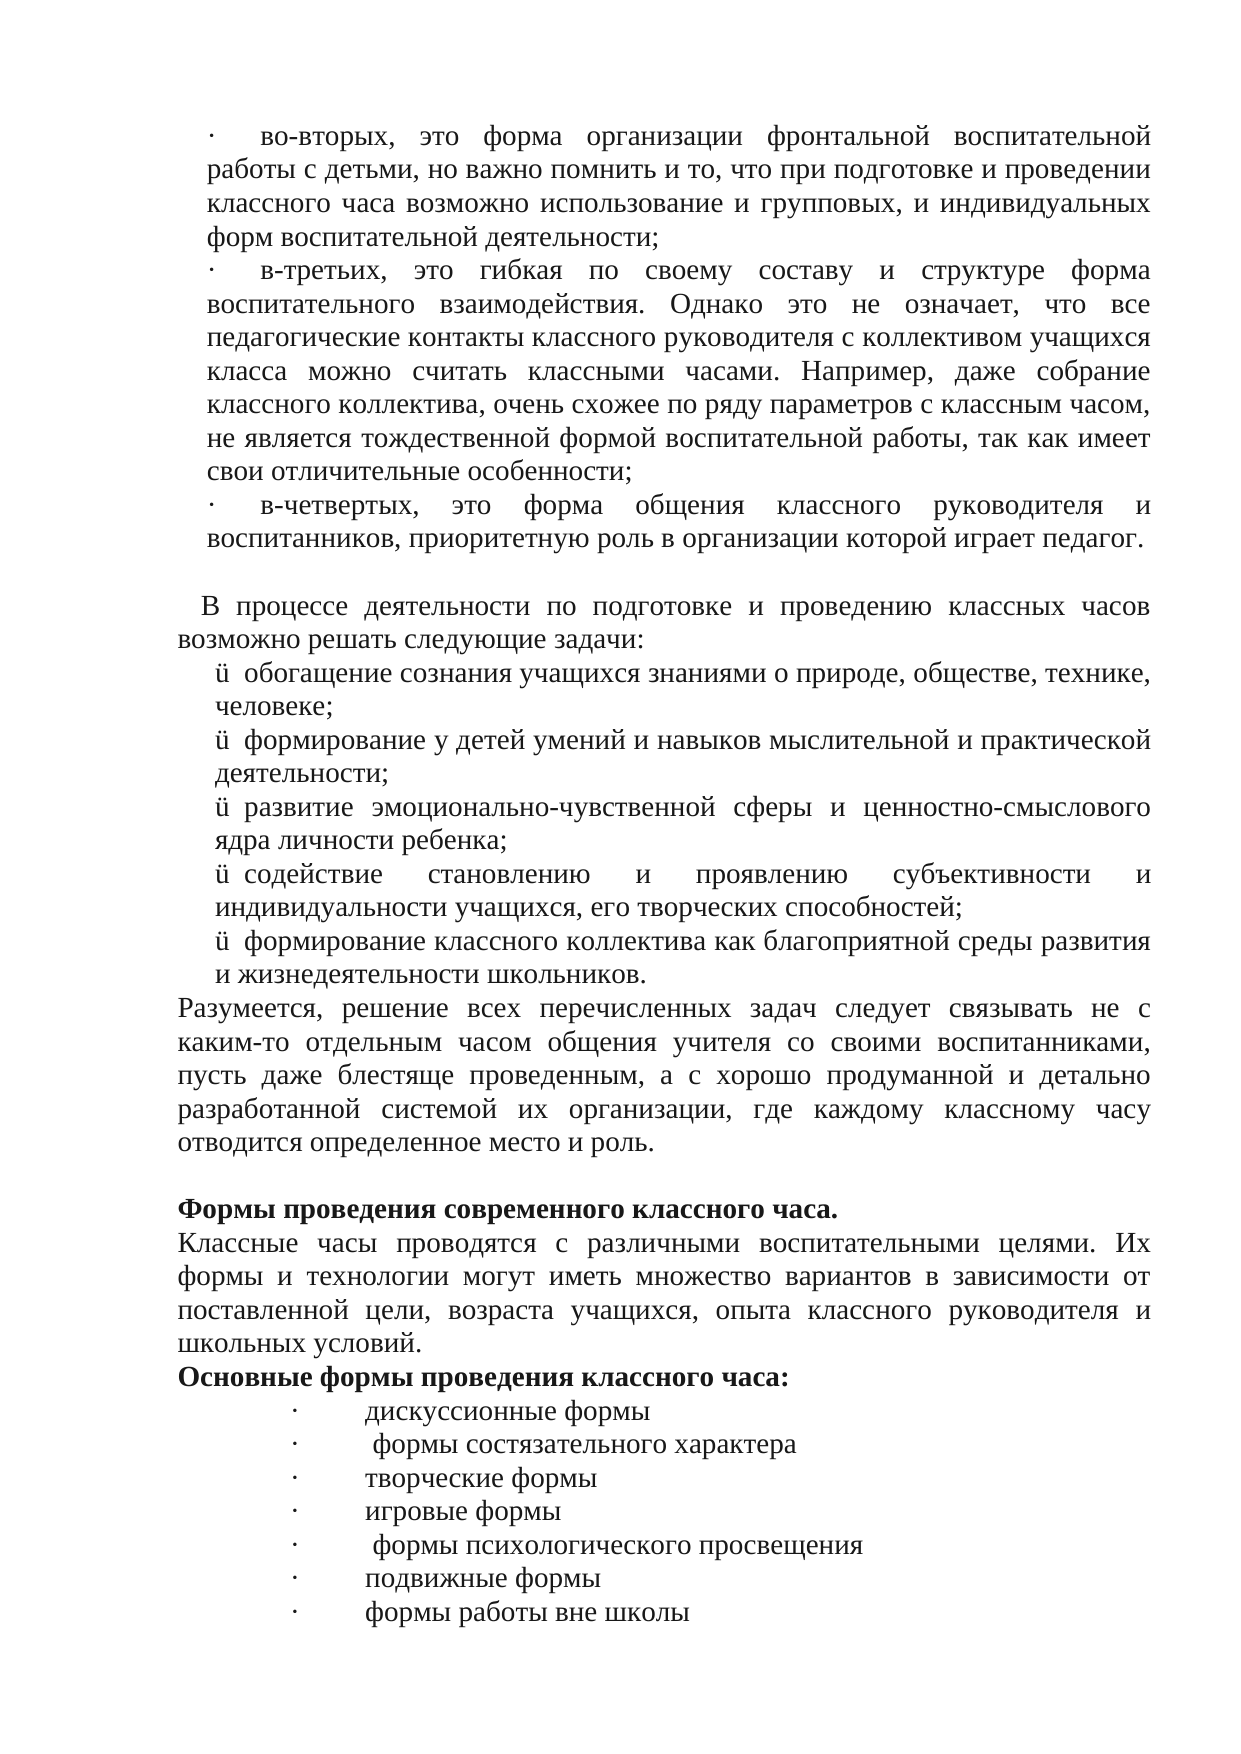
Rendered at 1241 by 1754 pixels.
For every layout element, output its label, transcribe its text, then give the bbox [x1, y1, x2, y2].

text Основные формы проведения классного часа: [177, 1359, 1152, 1393]
text ü содействие становлению и проявлению субъективности и индивидуальности учащихся, его творческих способностей; [215, 856, 1152, 923]
text · формы психологического просвещения [290, 1527, 1152, 1560]
text · формы работы вне школы [290, 1594, 1152, 1627]
text ü формирование классного коллектива как благоприятной среды развития и жизнедеятельности школьников. [215, 923, 1152, 990]
text · в-третьих, это гибкая по своему составу и структуре форма воспитательного взаимодействия. Однако это не означает, что все педагогические контакты классного руководителя с коллективом учащихся класса можно считать классными часами. Например, даже собрание классного коллектива, очень схожее по ряду параметров с классным часом, не является тождественной формой воспитательной работы, так как имеет свои отличительные особенности; [207, 252, 1152, 487]
text Разумеется, решение всех перечисленных задач следует связывать не с каким-то отдельным часом общения учителя со своими воспитанниками, пусть даже блестяще проведенным, а с хорошо продуманной и детально разработанной системой их организации, где каждому классному часу отводится определенное место и роль. [177, 990, 1152, 1158]
text · во-вторых, это форма организации фронтальной воспитательной работы с детьми, но важно помнить и то, что при подготовке и проведении классного часа возможно использование и групповых, и индивидуальных форм воспитательной деятельности; [207, 118, 1152, 252]
text · подвижные формы [290, 1560, 1152, 1594]
text Формы проведения современного классного часа. [177, 1191, 1152, 1225]
text В процессе деятельности по подготовке и проведению классных часов возможно решать следующие задачи: [177, 588, 1152, 655]
text ü обогащение сознания учащихся знаниями о природе, обществе, технике, человеке; [215, 655, 1152, 722]
text ü формирование у детей умений и навыков мыслительной и практической деятельности; [215, 722, 1152, 789]
text · игровые формы [290, 1493, 1152, 1527]
text Классные часы проводятся с различными воспитательными целями. Их формы и технологии могут иметь множество вариантов в зависимости от поставленной цели, возраста учащихся, опыта классного руководителя и школьных условий. [177, 1225, 1152, 1359]
text ü развитие эмоционально-чувственной сферы и ценностно-смыслового ядра личности ребенка; [215, 789, 1152, 856]
text · формы состязательного характера [290, 1426, 1152, 1460]
text · в-четвертых, это форма общения классного руководителя и воспитанников, приоритетную роль в организации которой играет педагог. [207, 487, 1152, 554]
text · творческие формы [290, 1460, 1152, 1493]
text · дискуссионные формы [290, 1393, 1152, 1426]
